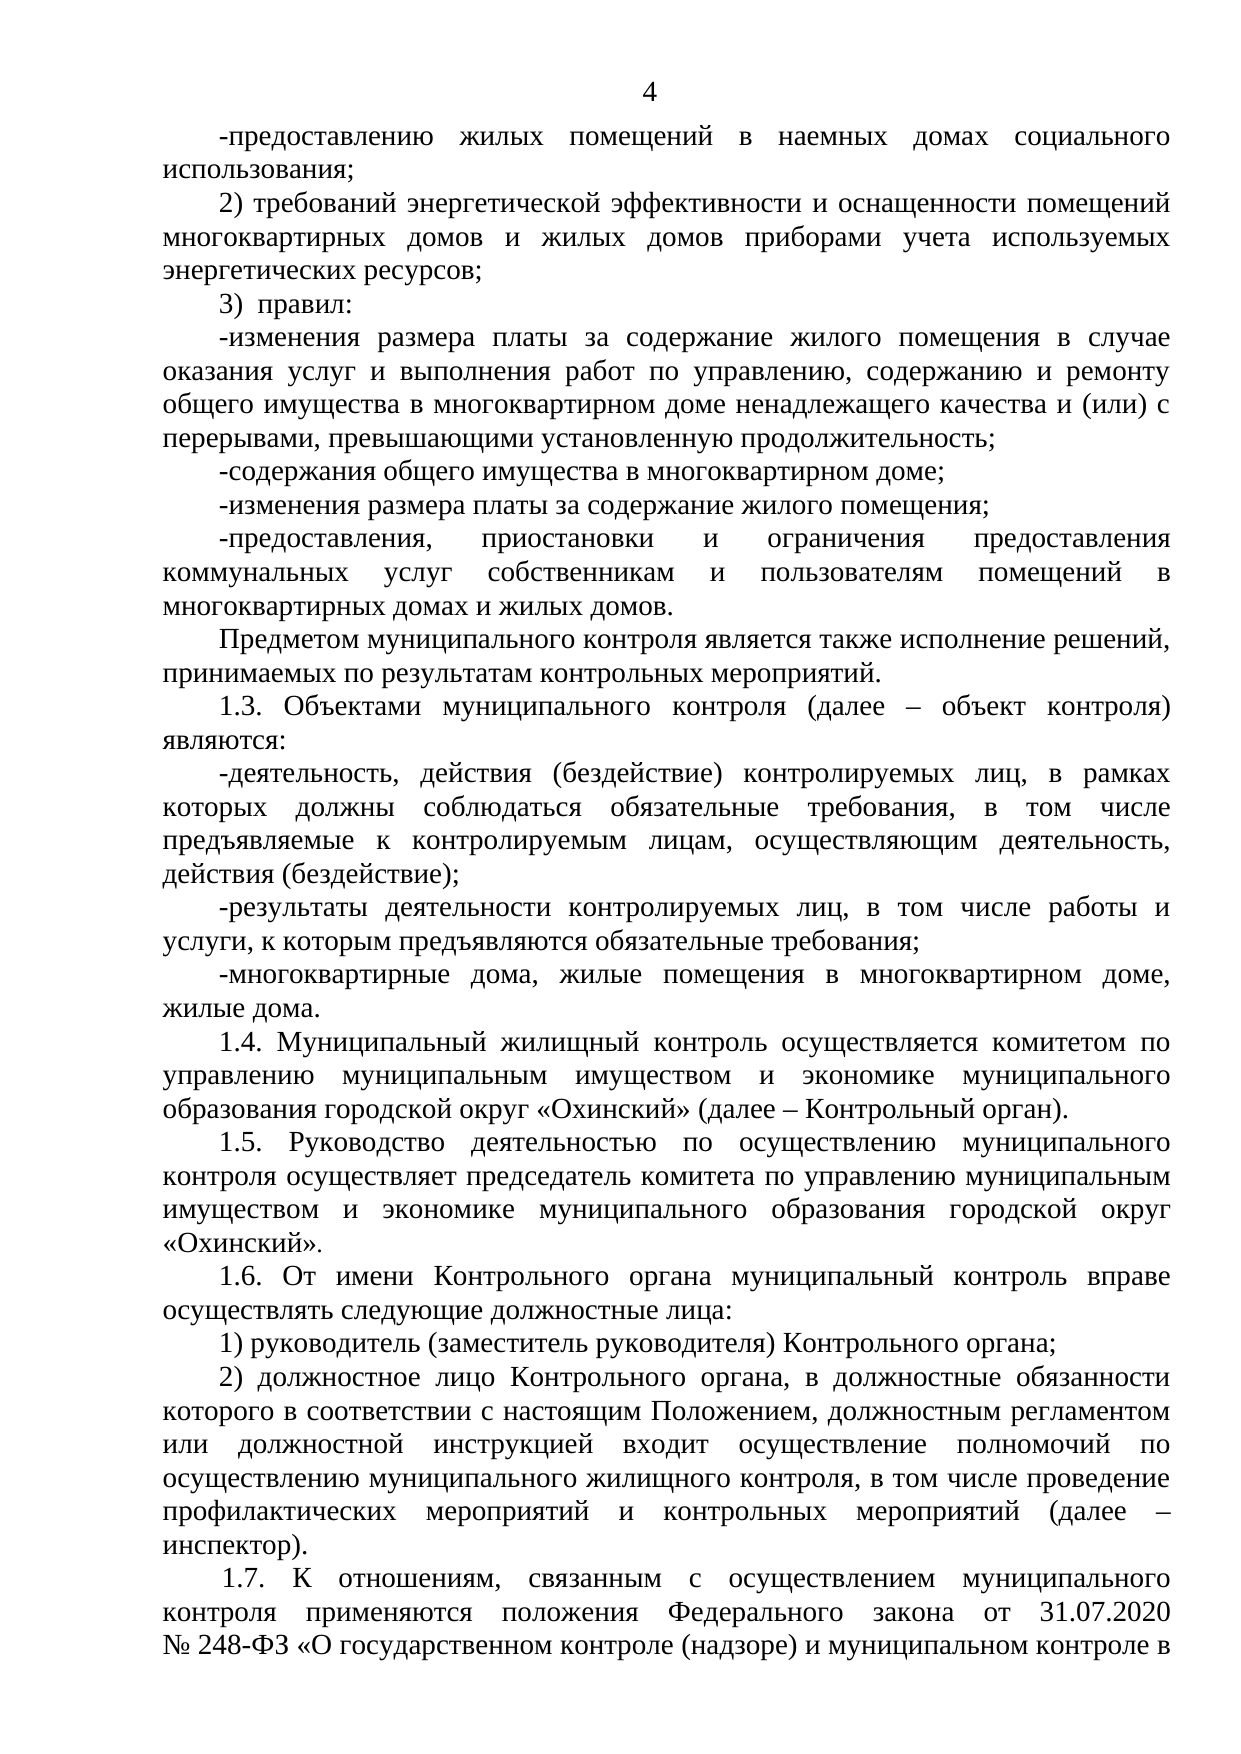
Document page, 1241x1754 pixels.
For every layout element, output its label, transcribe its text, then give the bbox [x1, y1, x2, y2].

text -деятельность, действия (бездействие) контролируемых лиц, в рамках которых должны соблюдаться обязательные требования, в том числе предъявляемые к контролируемым лицам, осуществляющим деятельность, действия (бездействие); [162, 755, 1171, 889]
text 1) руководитель (заместитель руководителя) Контрольного органа; [162, 1326, 1171, 1359]
text -предоставления, приостановки и ограничения предоставления коммунальных услуг собственникам и пользователям помещений в многоквартирных домах и жилых домов. [162, 521, 1171, 621]
text 1.4. Муниципальный жилищный контроль осуществляется комитетом по управлению муниципальным имуществом и экономике муниципального образования городской округ «Охинский» (далее – Контрольный орган). [162, 1024, 1171, 1124]
text -содержания общего имущества в многоквартирном доме; [162, 453, 1171, 487]
list 1.5. Руководство деятельностью по осуществлению муниципального контроля осуществляет председатель комитета по управлению муниципальным имуществом и экономике муниципального образования городской округ «Охинский». [162, 1124, 1171, 1258]
text 1.6. От имени Контрольного органа муниципальный контроль вправе осуществлять следующие должностные лица: [162, 1258, 1171, 1326]
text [162, 1560, 1171, 1661]
text -предоставлению жилых помещений в наемных домах социального использования; [162, 118, 1171, 185]
text 2) должностное лицо Контрольного органа, в должностные обязанности которого в соответствии с настоящим Положением, должностным регламентом или должностной инструкцией входит осуществление полномочий по осуществлению муниципального жилищного контроля, в том числе проведение профилактических мероприятий и контрольных мероприятий (далее – инспектор). [162, 1359, 1171, 1560]
text -многоквартирные дома, жилые помещения в многоквартирном доме, жилые дома. [162, 957, 1171, 1024]
text -изменения размера платы за содержание жилого помещения в случае оказания услуг и выполнения работ по управлению, содержанию и ремонту общего имущества в многоквартирном доме ненадлежащего качества и (или) с перерывами, превышающими установленную продолжительность; [162, 319, 1171, 453]
text 1.3. Объектами муниципального контроля (далее – объект контроля) являются: [162, 688, 1171, 755]
text -изменения размера платы за содержание жилого помещения; [162, 487, 1171, 521]
text Предметом муниципального контроля является также исполнение решений, принимаемых по результатам контрольных мероприятий. [162, 621, 1171, 688]
text 2) требований энергетической эффективности и оснащенности помещений многоквартирных домов и жилых домов приборами учета используемых энергетических ресурсов; [162, 185, 1171, 286]
text -результаты деятельности контролируемых лиц, в том числе работы и услуги, к которым предъявляются обязательные требования; [162, 889, 1171, 957]
text 3) правил: [162, 286, 1171, 319]
